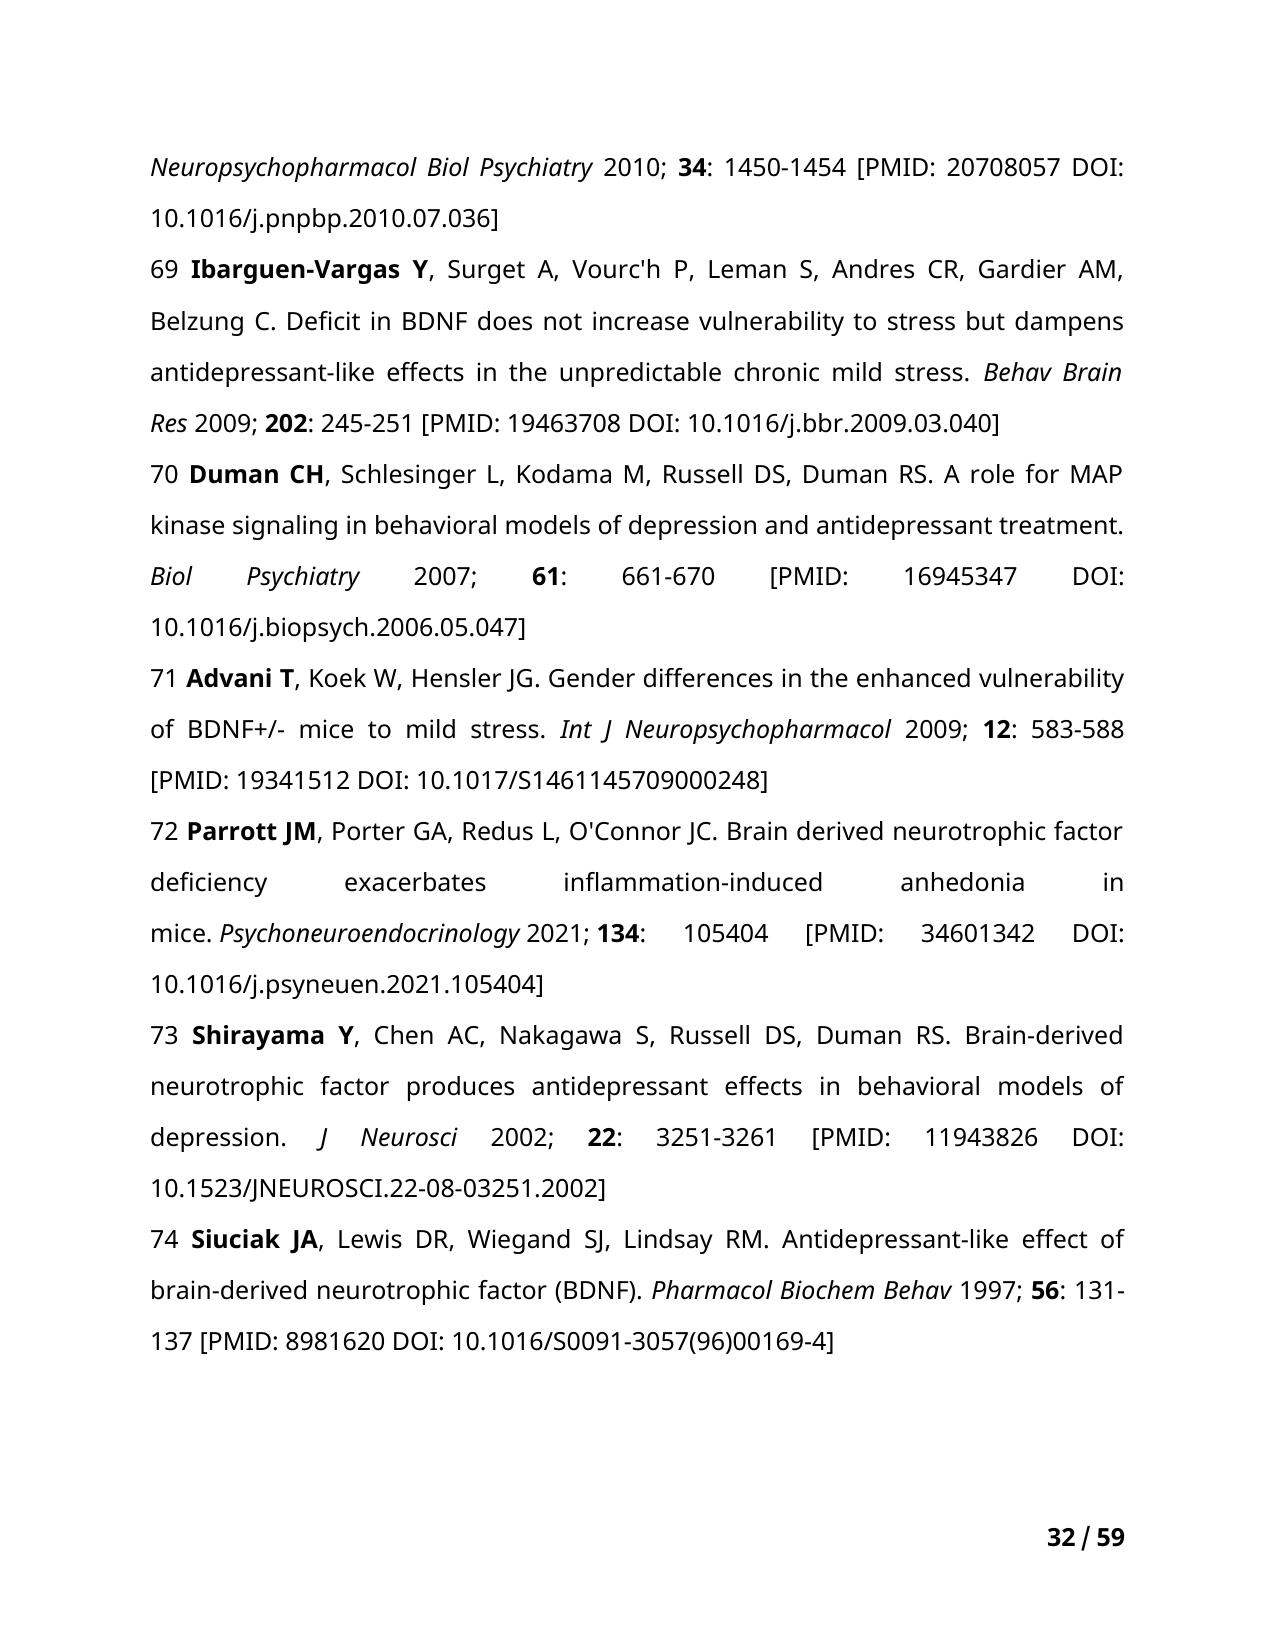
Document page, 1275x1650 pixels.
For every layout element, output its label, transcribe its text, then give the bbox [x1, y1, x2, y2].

text 72 Parrott JM, Porter GA, Redus L, O'Connor JC. Brain derived neurotrophic factor deficiency exacerbates inflammation-induced anhedonia in mice. Psychoneuroendocrinology 2021; 134: 105404 [PMID: 34601342 DOI: 10.1016/j.psyneuen.2021.105404] [150, 813, 1125, 1001]
text 71 Advani T, Koek W, Hensler JG. Gender differences in the enhanced vulnerability of BDNF+/- mice to mild stress. Int J Neuropsychopharmacol 2009; 12: 583-588 [PMID: 19341512 DOI: 10.1017/S1461145709000248] [150, 660, 1125, 797]
text 73 Shirayama Y, Chen AC, Nakagawa S, Russell DS, Duman RS. Brain-derived neurotrophic factor produces antidepressant effects in behavioral models of depression. J Neurosci 2002; 22: 3251-3261 [PMID: 11943826 DOI: 10.1523/JNEUROSCI.22-08-03251.2002] [150, 1018, 1125, 1205]
text 70 Duman CH, Schlesinger L, Kodama M, Russell DS, Duman RS. A role for MAP kinase signaling in behavioral models of depression and antidepressant treatment. Biol Psychiatry 2007; 61: 661-670 [PMID: 16945347 DOI: 10.1016/j.biopsych.2006.05.047] [150, 456, 1125, 643]
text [150, 150, 1125, 235]
text 69 Ibarguen-Vargas Y, Surget A, Vourc'h P, Leman S, Andres CR, Gardier AM, Belzung C. Deficit in BDNF does not increase vulnerability to stress but dampens antidepressant-like effects in the unpredictable chronic mild stress. Behav Brain Res 2009; 202: 245-251 [PMID: 19463708 DOI: 10.1016/j.bbr.2009.03.040] [150, 252, 1125, 439]
text 74 Siuciak JA, Lewis DR, Wiegand SJ, Lindsay RM. Antidepressant-like effect of brain-derived neurotrophic factor (BDNF). Pharmacol Biochem Behav 1997; 56: 131-137 [PMID: 8981620 DOI: 10.1016/S0091-3057(96)00169-4] [150, 1222, 1125, 1358]
